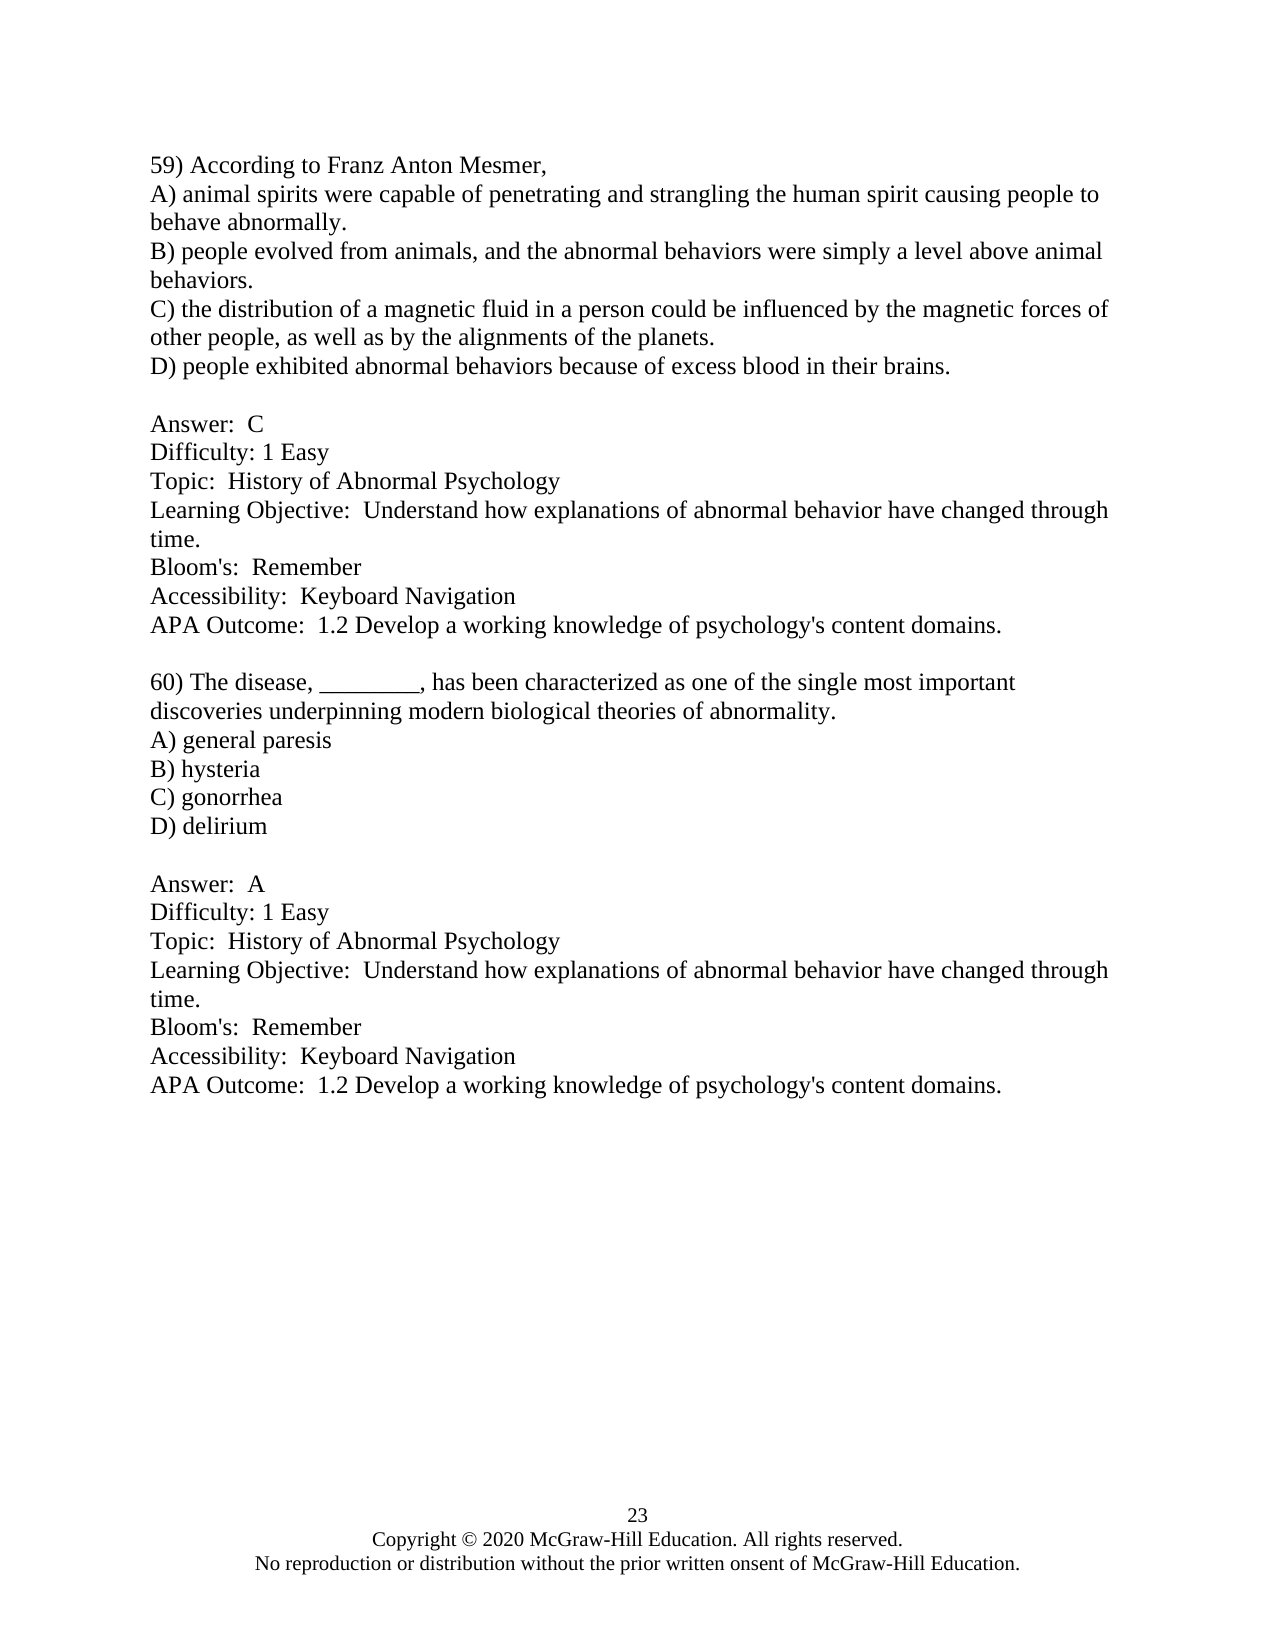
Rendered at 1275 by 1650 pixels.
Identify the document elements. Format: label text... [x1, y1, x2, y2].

text C) gonorrhea [150, 782, 1125, 811]
text Answer: A [150, 869, 1125, 897]
text Learning Objective: Understand how explanations of abnormal behavior have changed through time. [150, 955, 1125, 1012]
text Bloom's: Remember [150, 1012, 1125, 1041]
text C) the distribution of a magnetic fluid in a person could be influenced by the magnetic forces of other people, as well as by the alignments of the planets. [150, 294, 1125, 351]
text D) delirium [150, 811, 1125, 840]
text B) hysteria [150, 754, 1125, 782]
text Difficulty: 1 Easy [150, 897, 1125, 926]
text Learning Objective: Understand how explanations of abnormal behavior have changed through time. [150, 495, 1125, 552]
text Topic: History of Abnormal Psychology [150, 466, 1125, 495]
text A) general paresis [150, 725, 1125, 754]
text APA Outcome: 1.2 Develop a working knowledge of psychology's content domains. [150, 1070, 1125, 1099]
text Accessibility: Keyboard Navigation [150, 1041, 1125, 1070]
text Answer: C [150, 409, 1125, 437]
text 59) According to Franz Anton Mesmer, [150, 150, 1125, 179]
text APA Outcome: 1.2 Develop a working knowledge of psychology's content domains. [150, 610, 1125, 639]
text B) people evolved from animals, and the abnormal behaviors were simply a level above animal behaviors. [150, 236, 1125, 294]
text Accessibility: Keyboard Navigation [150, 581, 1125, 610]
text A) animal spirits were capable of penetrating and strangling the human spirit causing people to behave abnormally. [150, 179, 1125, 236]
text Topic: History of Abnormal Psychology [150, 926, 1125, 955]
text 60) The disease, ________, has been characterized as one of the single most important discoveries underpinning modern biological theories of abnormality. [150, 667, 1125, 725]
text Bloom's: Remember [150, 552, 1125, 581]
text Difficulty: 1 Easy [150, 437, 1125, 466]
text D) people exhibited abnormal behaviors because of excess blood in their brains. [150, 351, 1125, 380]
